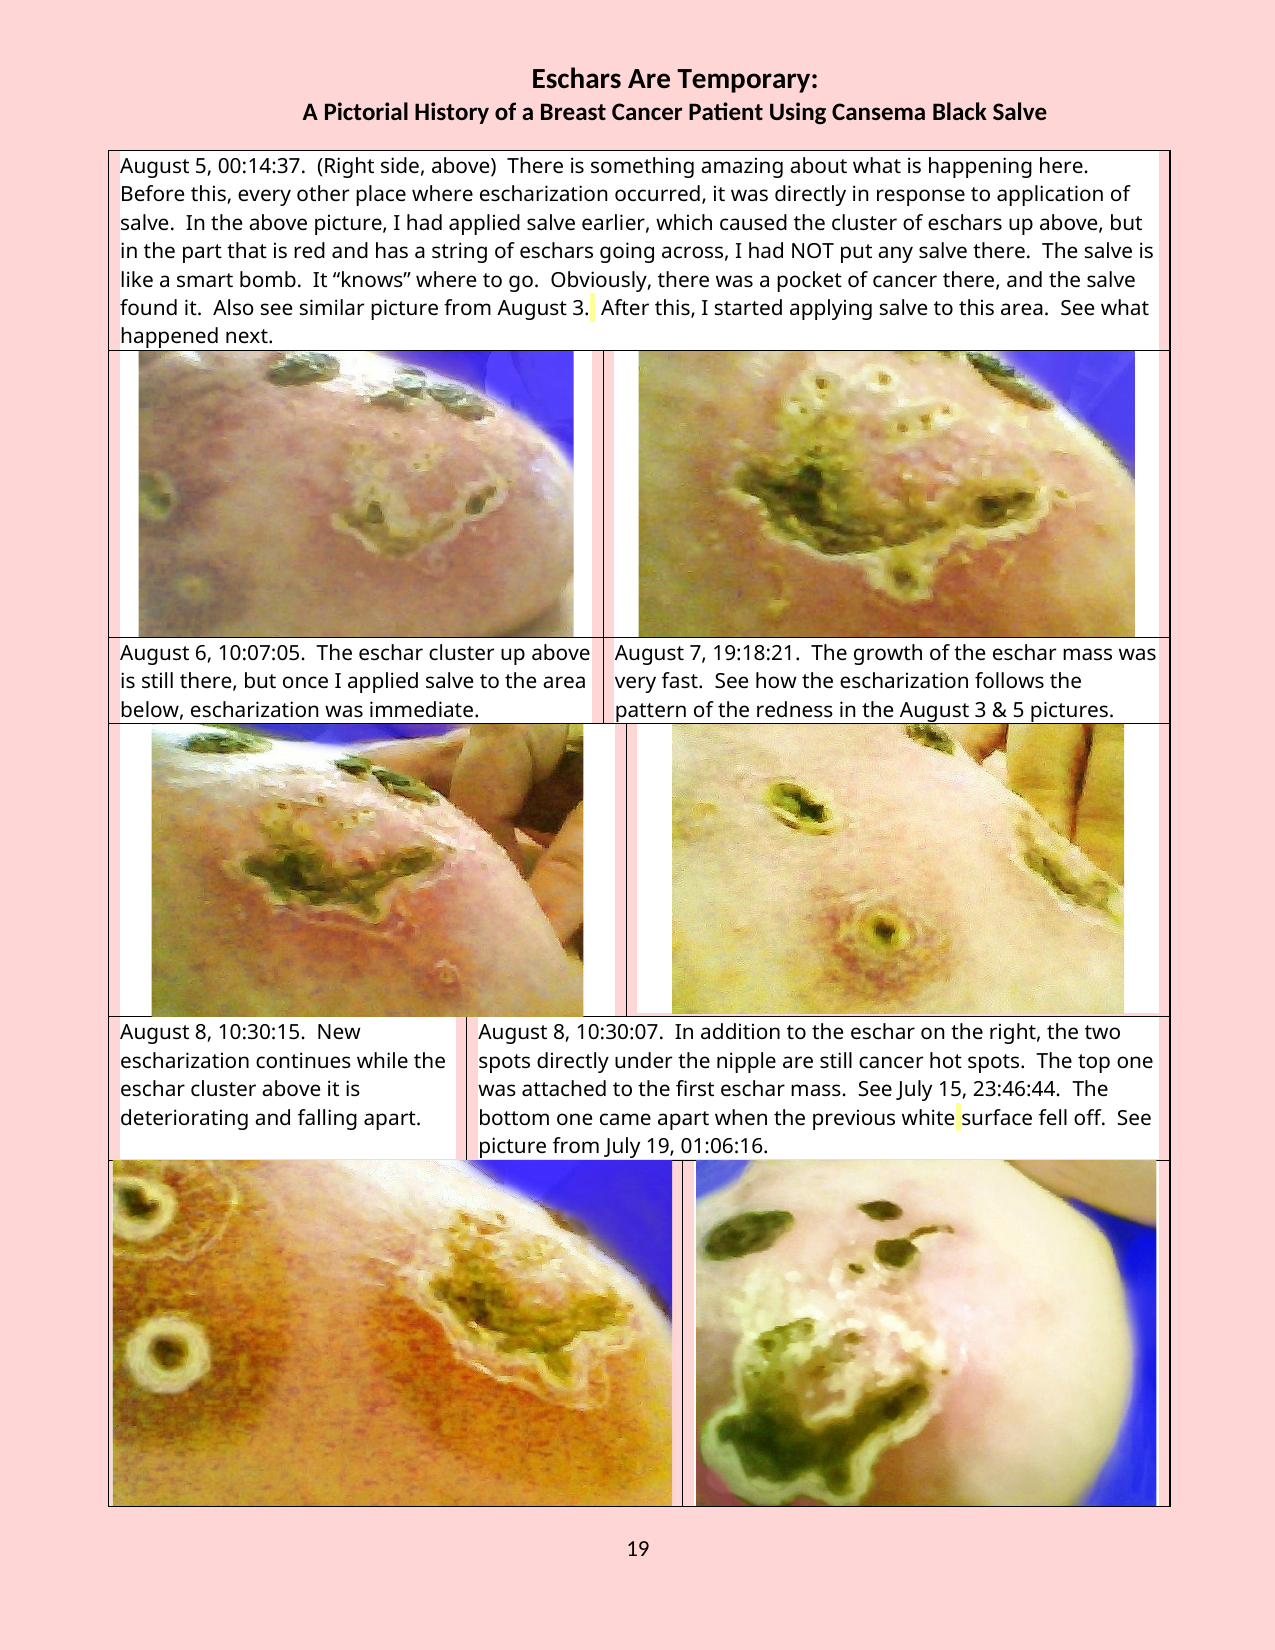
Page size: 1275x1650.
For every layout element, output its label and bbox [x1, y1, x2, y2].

picture [138, 351, 574, 637]
picture [696, 1160, 1157, 1506]
table_cell [592, 351, 603, 637]
table_cell [683, 1161, 694, 1506]
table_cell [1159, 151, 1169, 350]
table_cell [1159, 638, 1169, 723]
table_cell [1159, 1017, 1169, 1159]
picture [672, 724, 1125, 1014]
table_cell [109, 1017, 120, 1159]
picture [638, 351, 1135, 637]
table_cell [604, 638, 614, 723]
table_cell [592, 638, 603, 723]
table_cell [615, 724, 626, 1016]
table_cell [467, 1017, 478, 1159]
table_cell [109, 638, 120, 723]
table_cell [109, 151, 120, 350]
picture [112, 1160, 673, 1506]
table_cell [627, 724, 1169, 1016]
table_cell [1159, 1161, 1169, 1506]
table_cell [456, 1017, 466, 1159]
table_cell [604, 351, 614, 637]
table_cell [109, 724, 120, 1016]
table_cell [673, 1161, 682, 1506]
picture [151, 724, 584, 1017]
table_cell [1159, 351, 1169, 637]
table_cell [109, 351, 120, 637]
